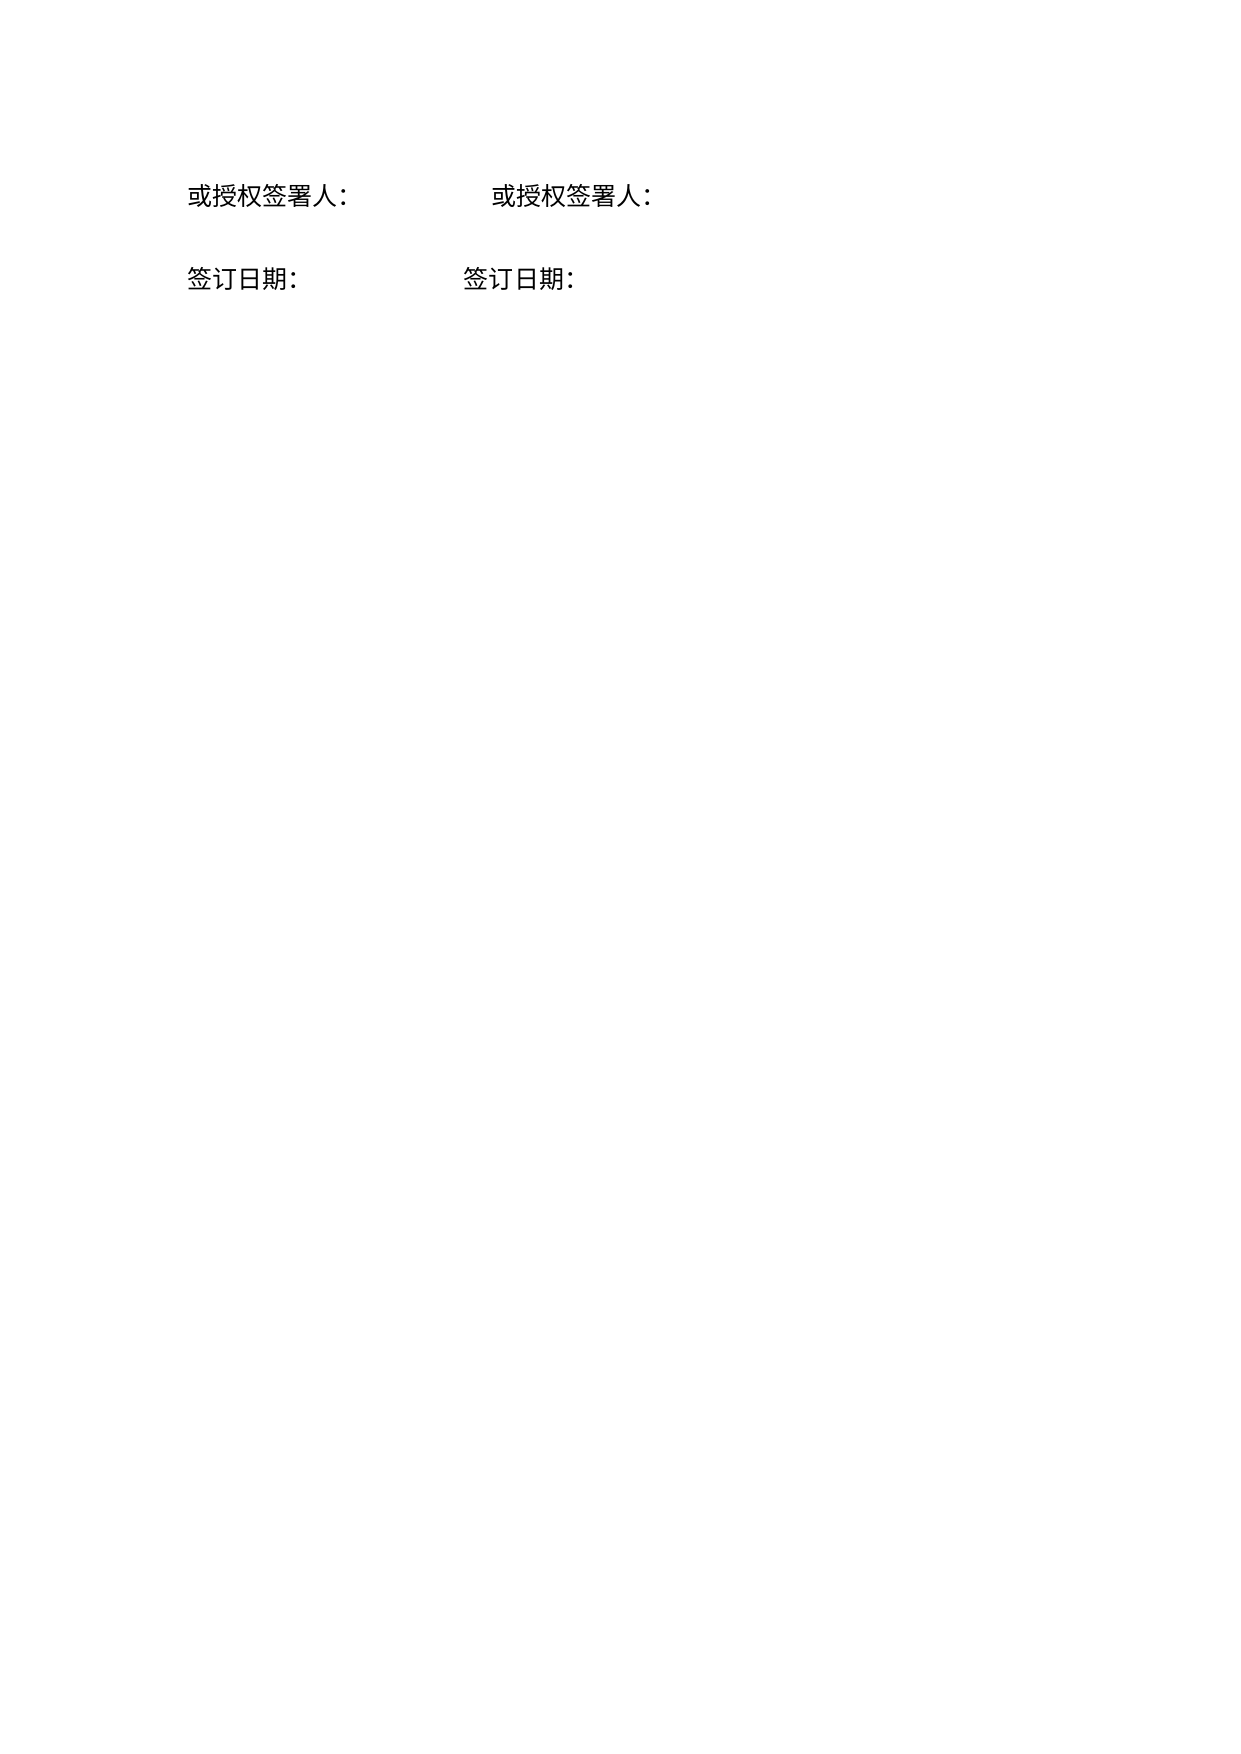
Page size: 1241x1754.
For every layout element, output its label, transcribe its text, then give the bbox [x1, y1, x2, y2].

text 签订日期： 签订日期： [187, 245, 1053, 310]
text 或授权签署人： 或授权签署人： [187, 162, 1053, 227]
